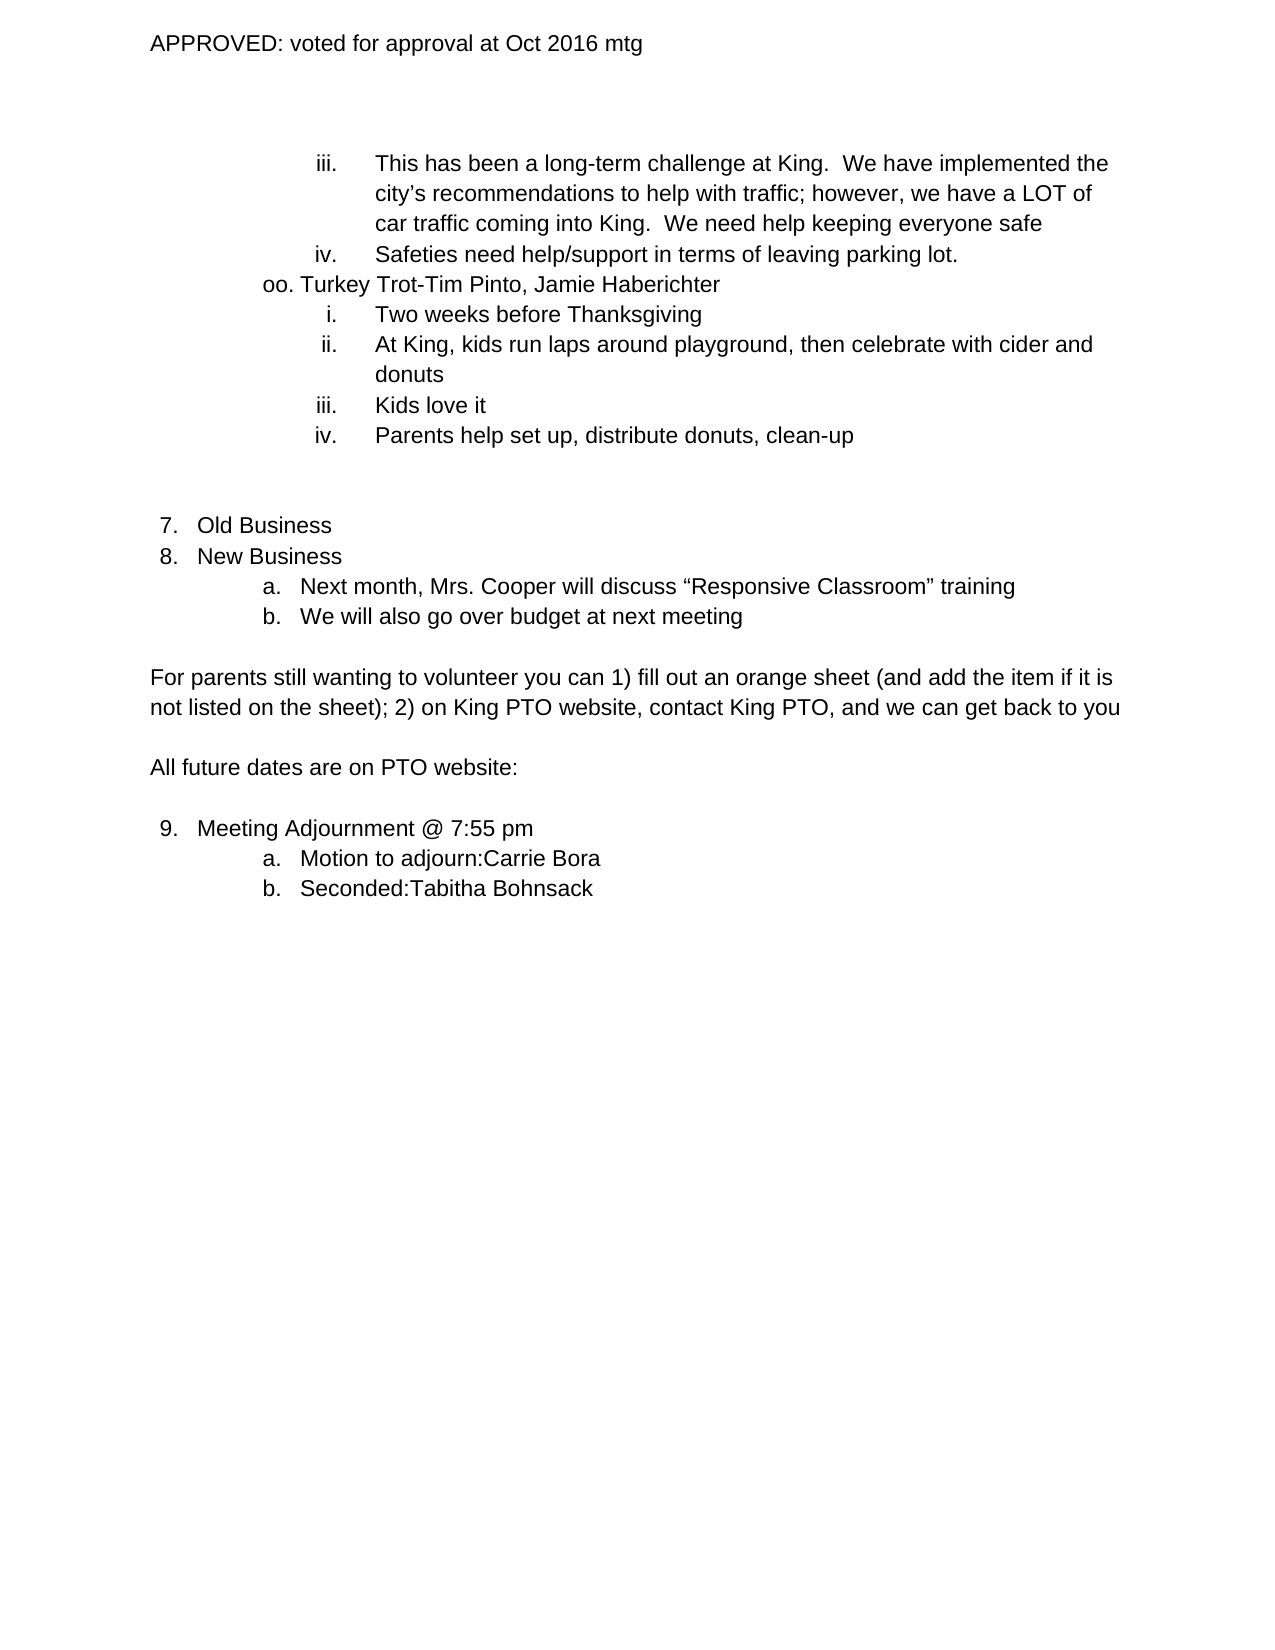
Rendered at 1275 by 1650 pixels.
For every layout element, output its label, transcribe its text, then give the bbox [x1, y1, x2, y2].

list Turkey Trot-Tim Pinto, Jamie Haberichter [262, 271, 1125, 297]
list Meeting Adjournment @ 7:55 pm [159, 814, 1125, 841]
list This has been a long-term challenge at King. We have implemented the city’s recommendations to help with traffic; however, we have a LOT of car traffic coming into King. We need help keeping everyone safe [337, 150, 1125, 237]
list Motion to adjourn:Carrie Bora [262, 845, 1125, 871]
list Two weeks before Thanksgiving [337, 301, 1125, 327]
list Seconded:Tabitha Bohnsack [262, 875, 1125, 901]
list We will also go over budget at next meeting [262, 603, 1125, 629]
list Kids love it [337, 392, 1125, 418]
text All future dates are on PTO website: [150, 754, 1125, 781]
list Safeties need help/support in terms of leaving parking lot. [337, 241, 1125, 267]
text For parents still wanting to volunteer you can 1) fill out an orange sheet (and add the item if it is not listed on the sheet); 2) on King PTO website, contact King PTO, and we can get back to you [150, 663, 1125, 720]
list Parents help set up, distribute donuts, clean-up [337, 422, 1125, 448]
list Next month, Mrs. Cooper will discuss “Responsive Classroom” training [262, 573, 1125, 599]
list Old Business [159, 512, 1125, 539]
list At King, kids run laps around playground, then celebrate with cider and donuts [337, 331, 1125, 388]
list New Business [159, 543, 1125, 569]
